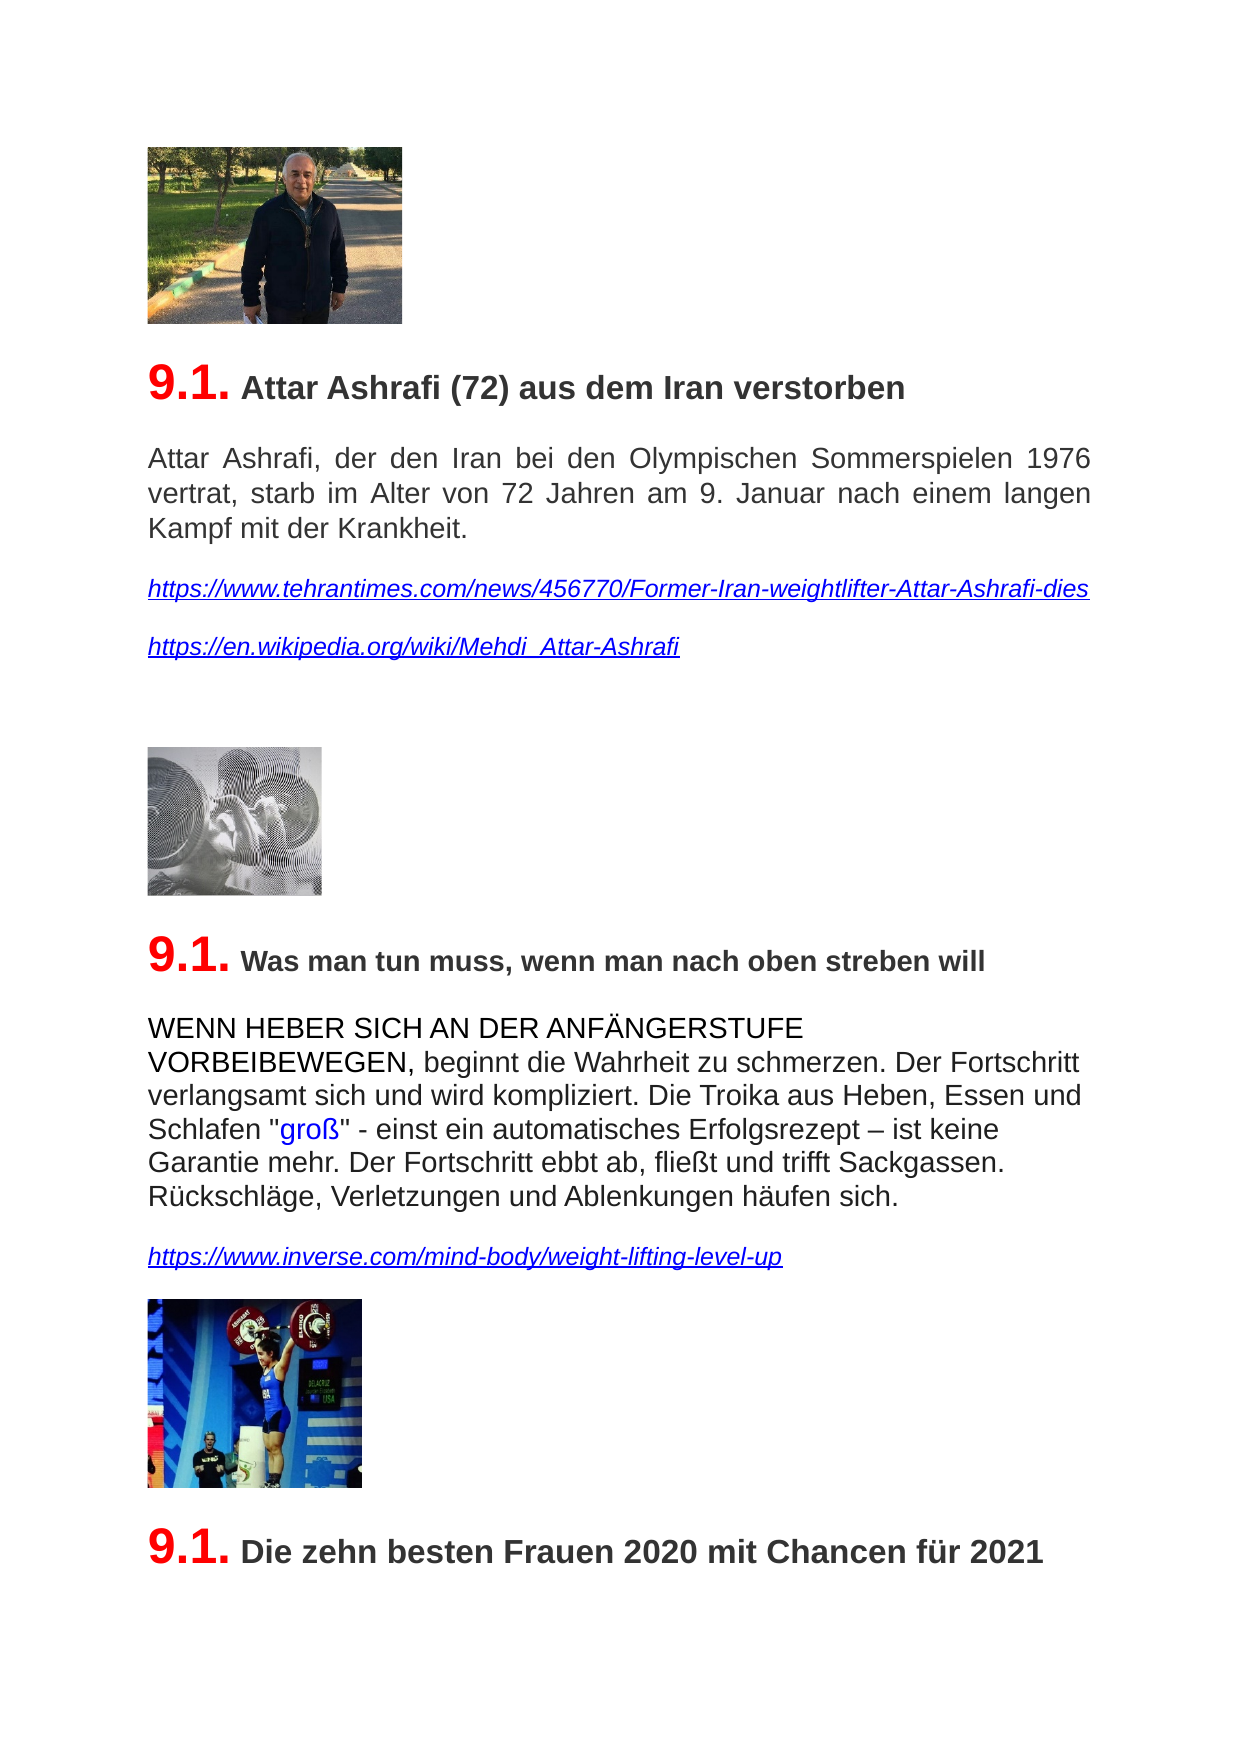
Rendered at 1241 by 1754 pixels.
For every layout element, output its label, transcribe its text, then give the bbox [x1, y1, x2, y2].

subtitle https://www.tehrantimes.com/news/456770/Former-Iran-weightlifter-Attar-Ashrafi-dies [148, 574, 1093, 602]
picture [147, 747, 322, 896]
subtitle 9.1. Attar Ashrafi (72) aus dem Iran verstorben [148, 353, 1093, 410]
subtitle 9.1. Die zehn besten Frauen 2020 mit Chancen für 2021 [148, 1517, 1093, 1574]
picture [147, 1299, 362, 1488]
subtitle WENN HEBER SICH AN DER ANFÄNGERSTUFE VORBEIBEWEGEN, beginnt die Wahrheit zu schmerzen. Der Fortschritt verlangsamt sich und wird kompliziert. Die Troika aus Heben, Essen und Schlafen "groß" - einst ein automatisches Erfolgsrezept – ist keine Garantie mehr. Der Fortschritt ebbt ab, fließt und trifft Sackgassen. Rückschläge, Verletzungen und Ablenkungen häufen sich. [804, 1011, 1093, 1212]
subtitle https://www.inverse.com/mind-body/weight-lifting-level-up [148, 1242, 1093, 1270]
picture [147, 147, 403, 324]
subtitle 9.1. Was man tun muss, wenn man nach oben streben will [148, 924, 1093, 982]
text Attar Ashrafi, der den Iran bei den Olympischen Sommerspielen 1976 vertrat, starb im Alter von 72 Jahren am 9. Januar nach einem langen Kampf mit der Krankheit. [148, 439, 1093, 544]
subtitle https://en.wikipedia.org/wiki/Mehdi_Attar-Ashrafi [148, 632, 1093, 660]
